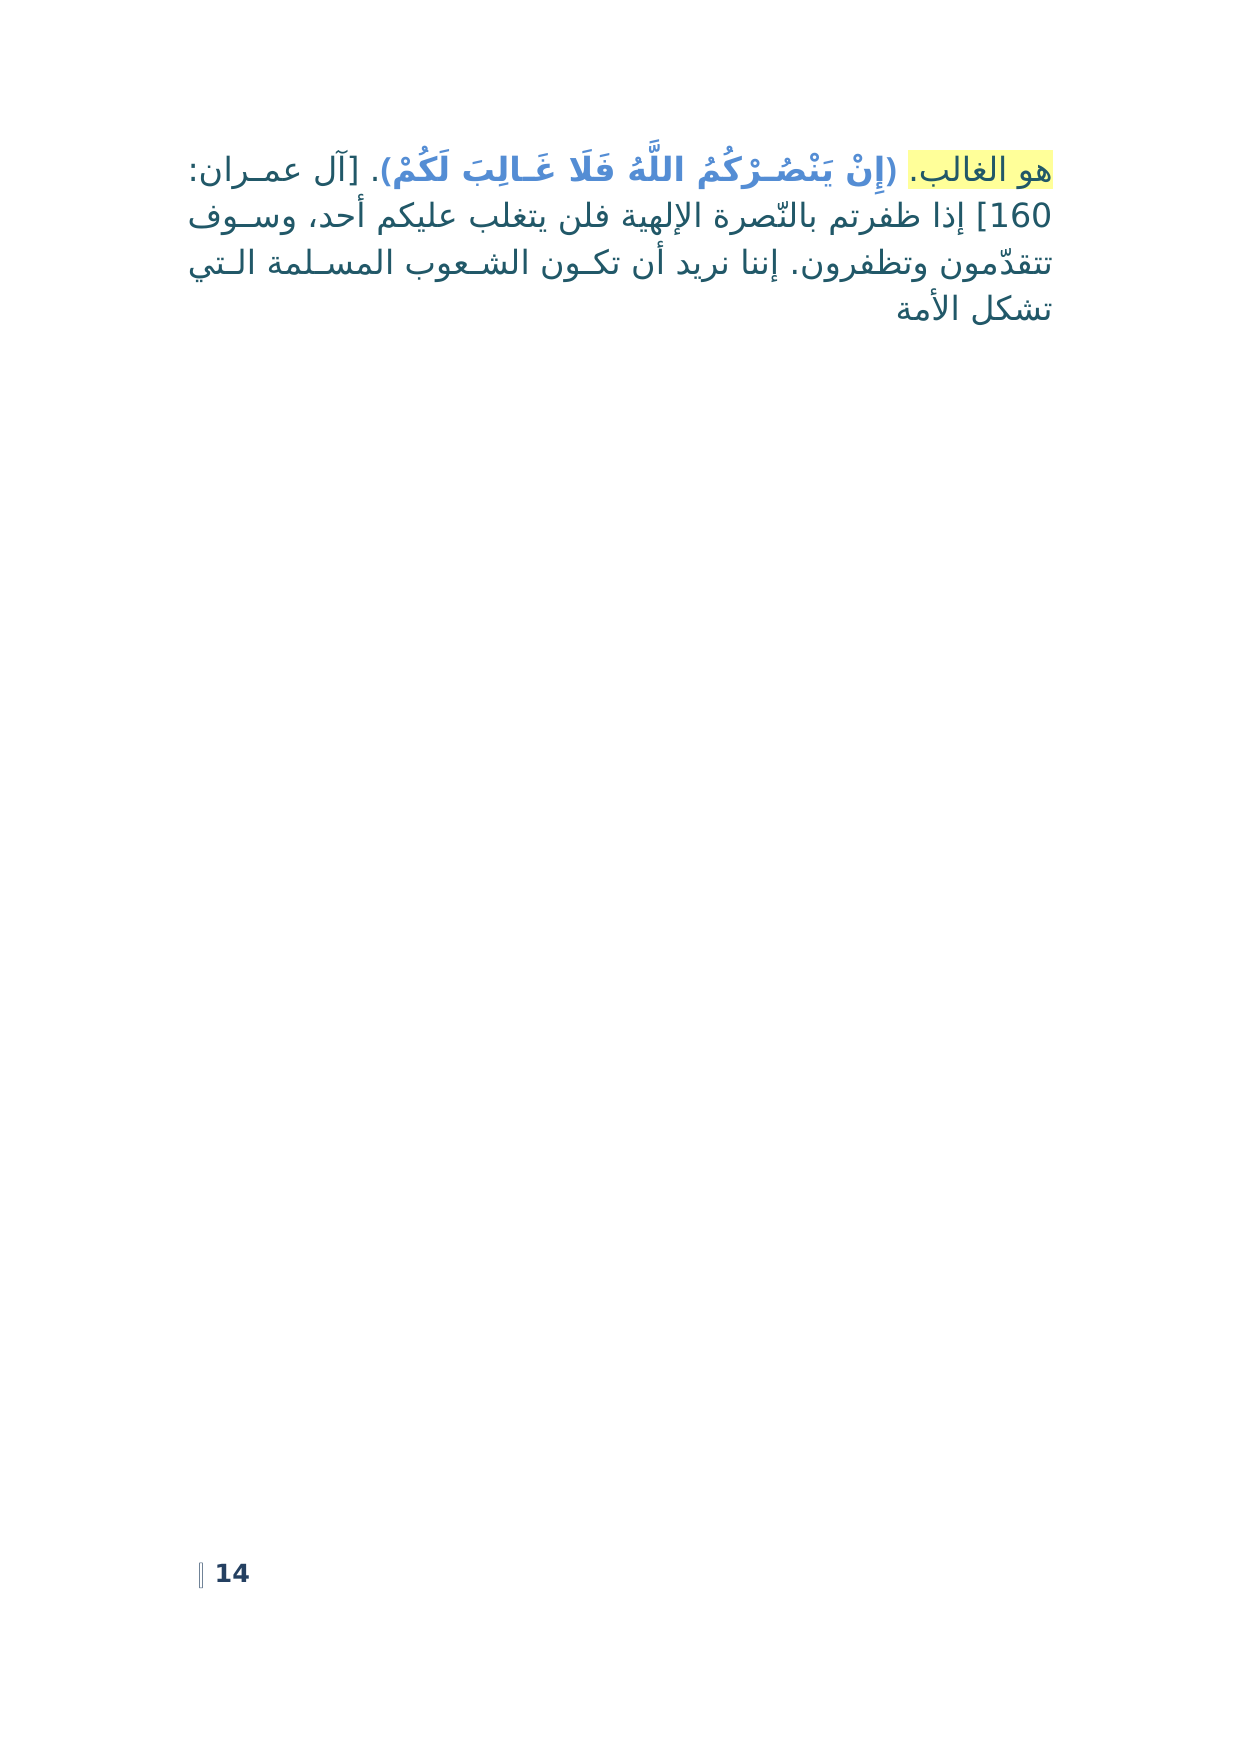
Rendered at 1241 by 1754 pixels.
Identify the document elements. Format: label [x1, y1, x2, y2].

text [187, 150, 1053, 328]
